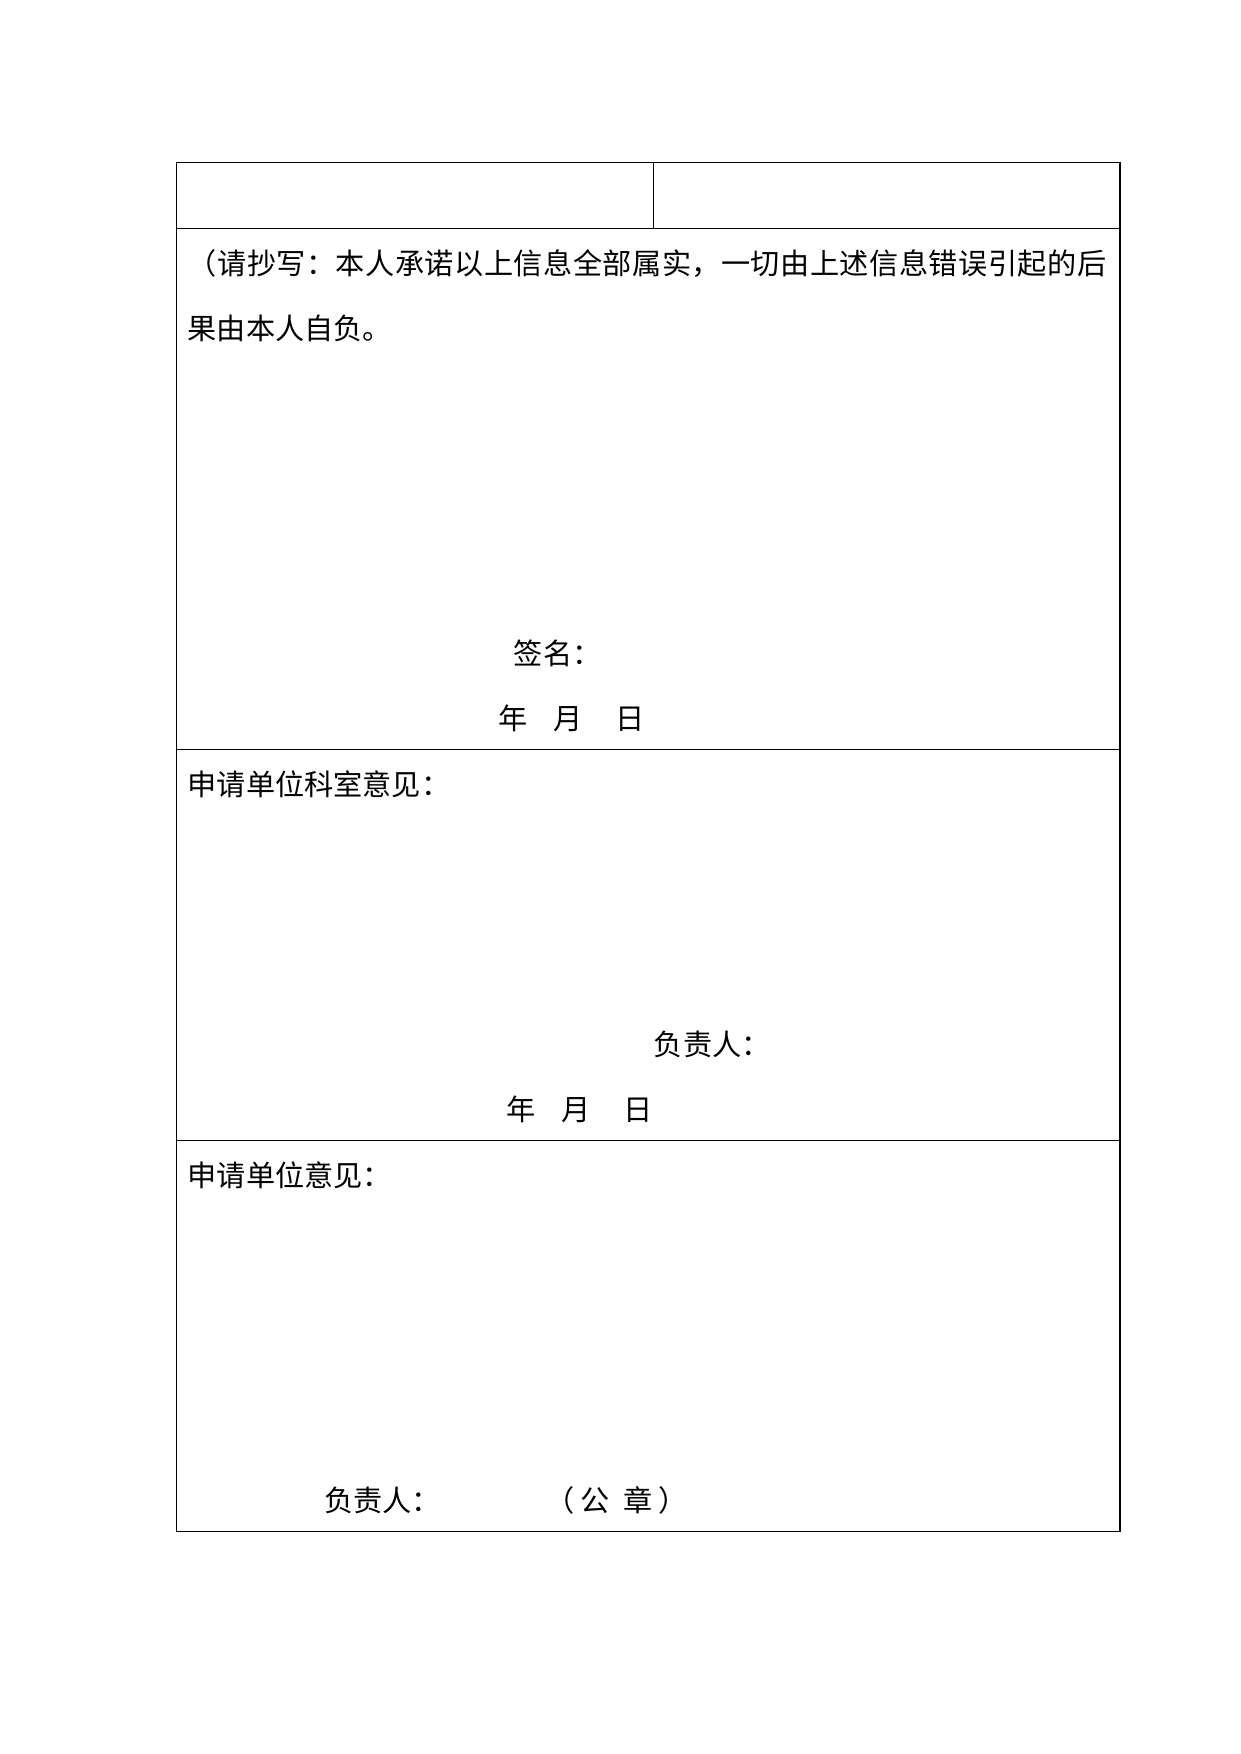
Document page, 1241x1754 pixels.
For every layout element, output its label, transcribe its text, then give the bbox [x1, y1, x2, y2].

table_cell 申请单位科室意见： 负责人： 年 月 日 [177, 750, 1119, 1140]
table_cell （请抄写：本人承诺以上信息全部属实，一切由上述信息错误引起的后果由本人自负。 签名： 年 月 日 [177, 229, 1119, 749]
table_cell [177, 1141, 1119, 1531]
table_cell [654, 163, 1119, 228]
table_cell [177, 163, 653, 228]
